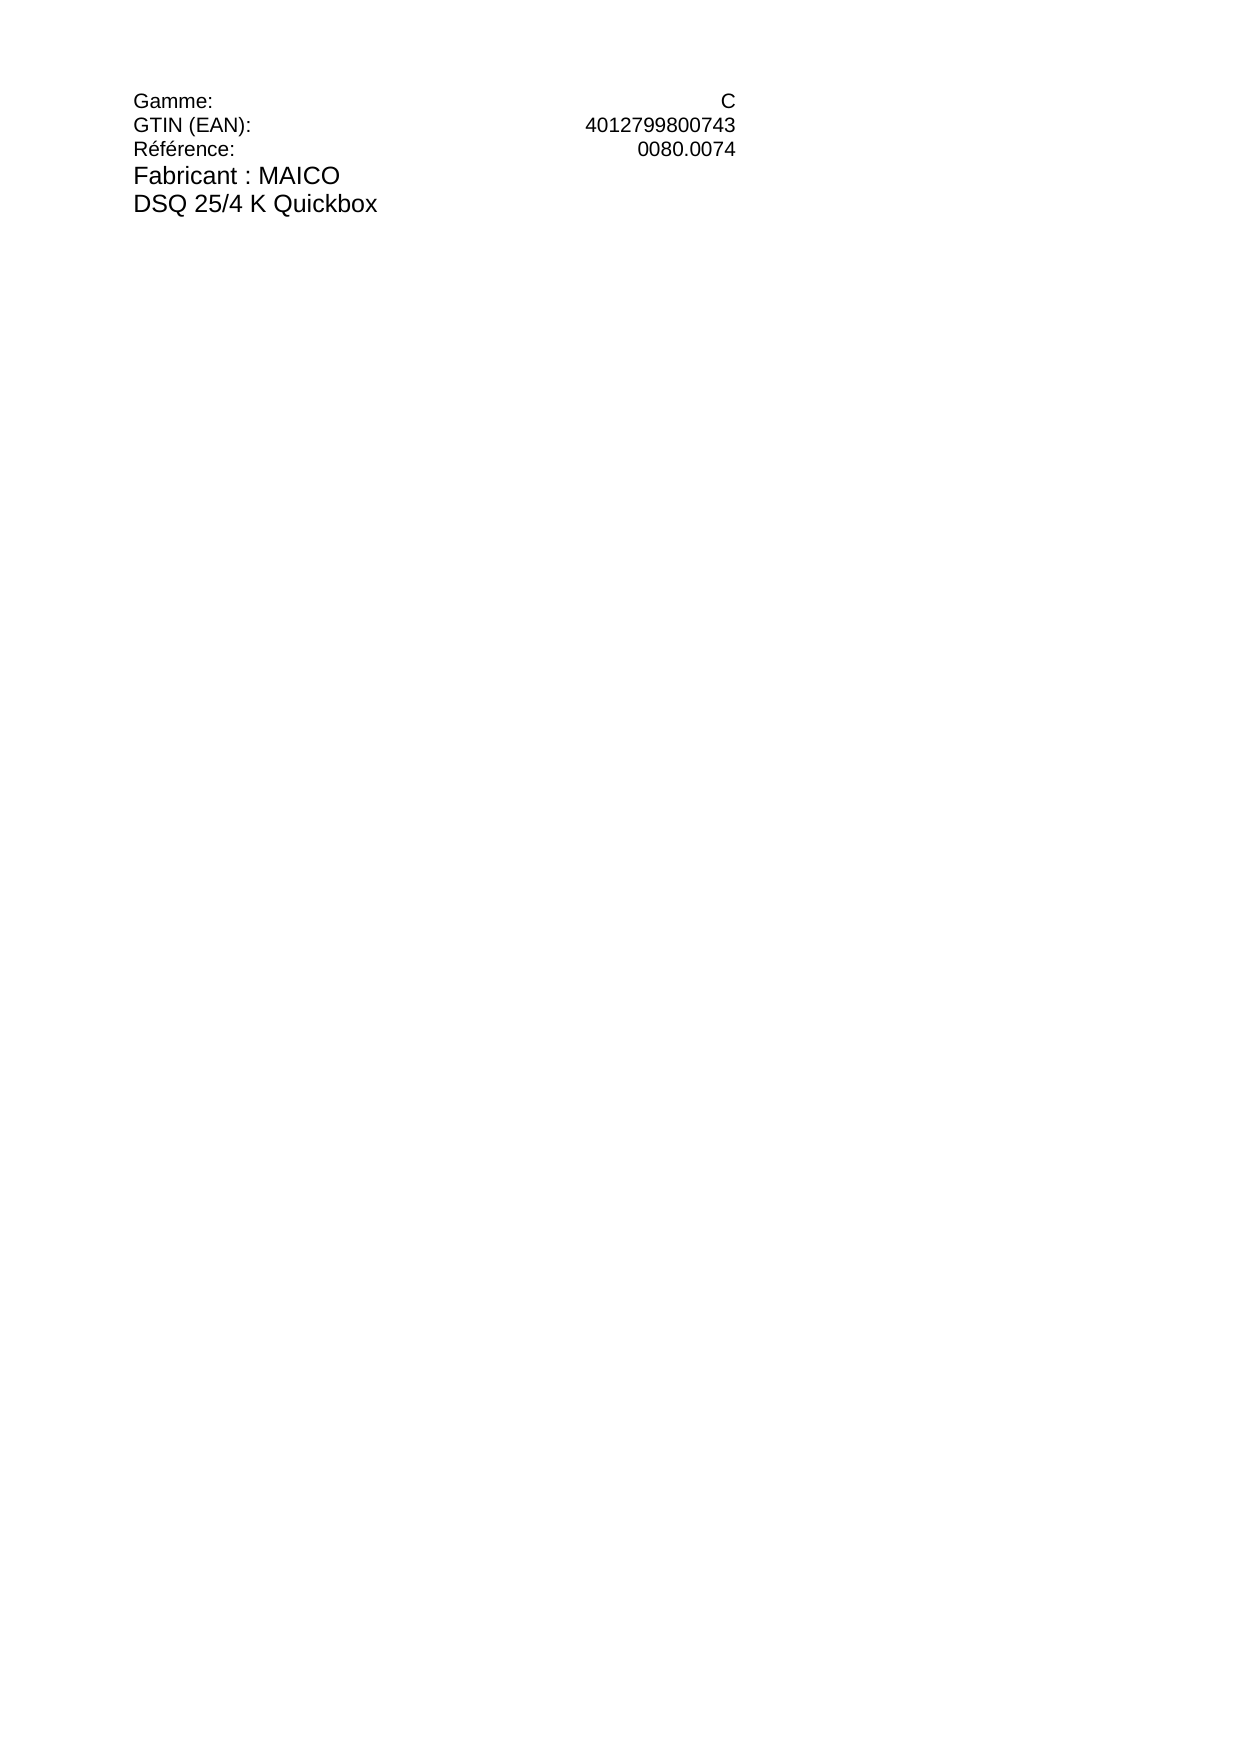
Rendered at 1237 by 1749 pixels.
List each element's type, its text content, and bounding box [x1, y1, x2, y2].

table_cell Référence: [122, 137, 434, 161]
table_cell GTIN (EAN): [122, 113, 434, 137]
text Fabricant : MAICO [133, 161, 1148, 189]
table_cell Gamme: [122, 89, 434, 113]
table_cell 0080.0074 [434, 137, 747, 161]
table_cell 4012799800743 [434, 113, 747, 137]
table_cell C [434, 89, 747, 113]
text DSQ 25/4 K Quickbox [133, 189, 1148, 218]
